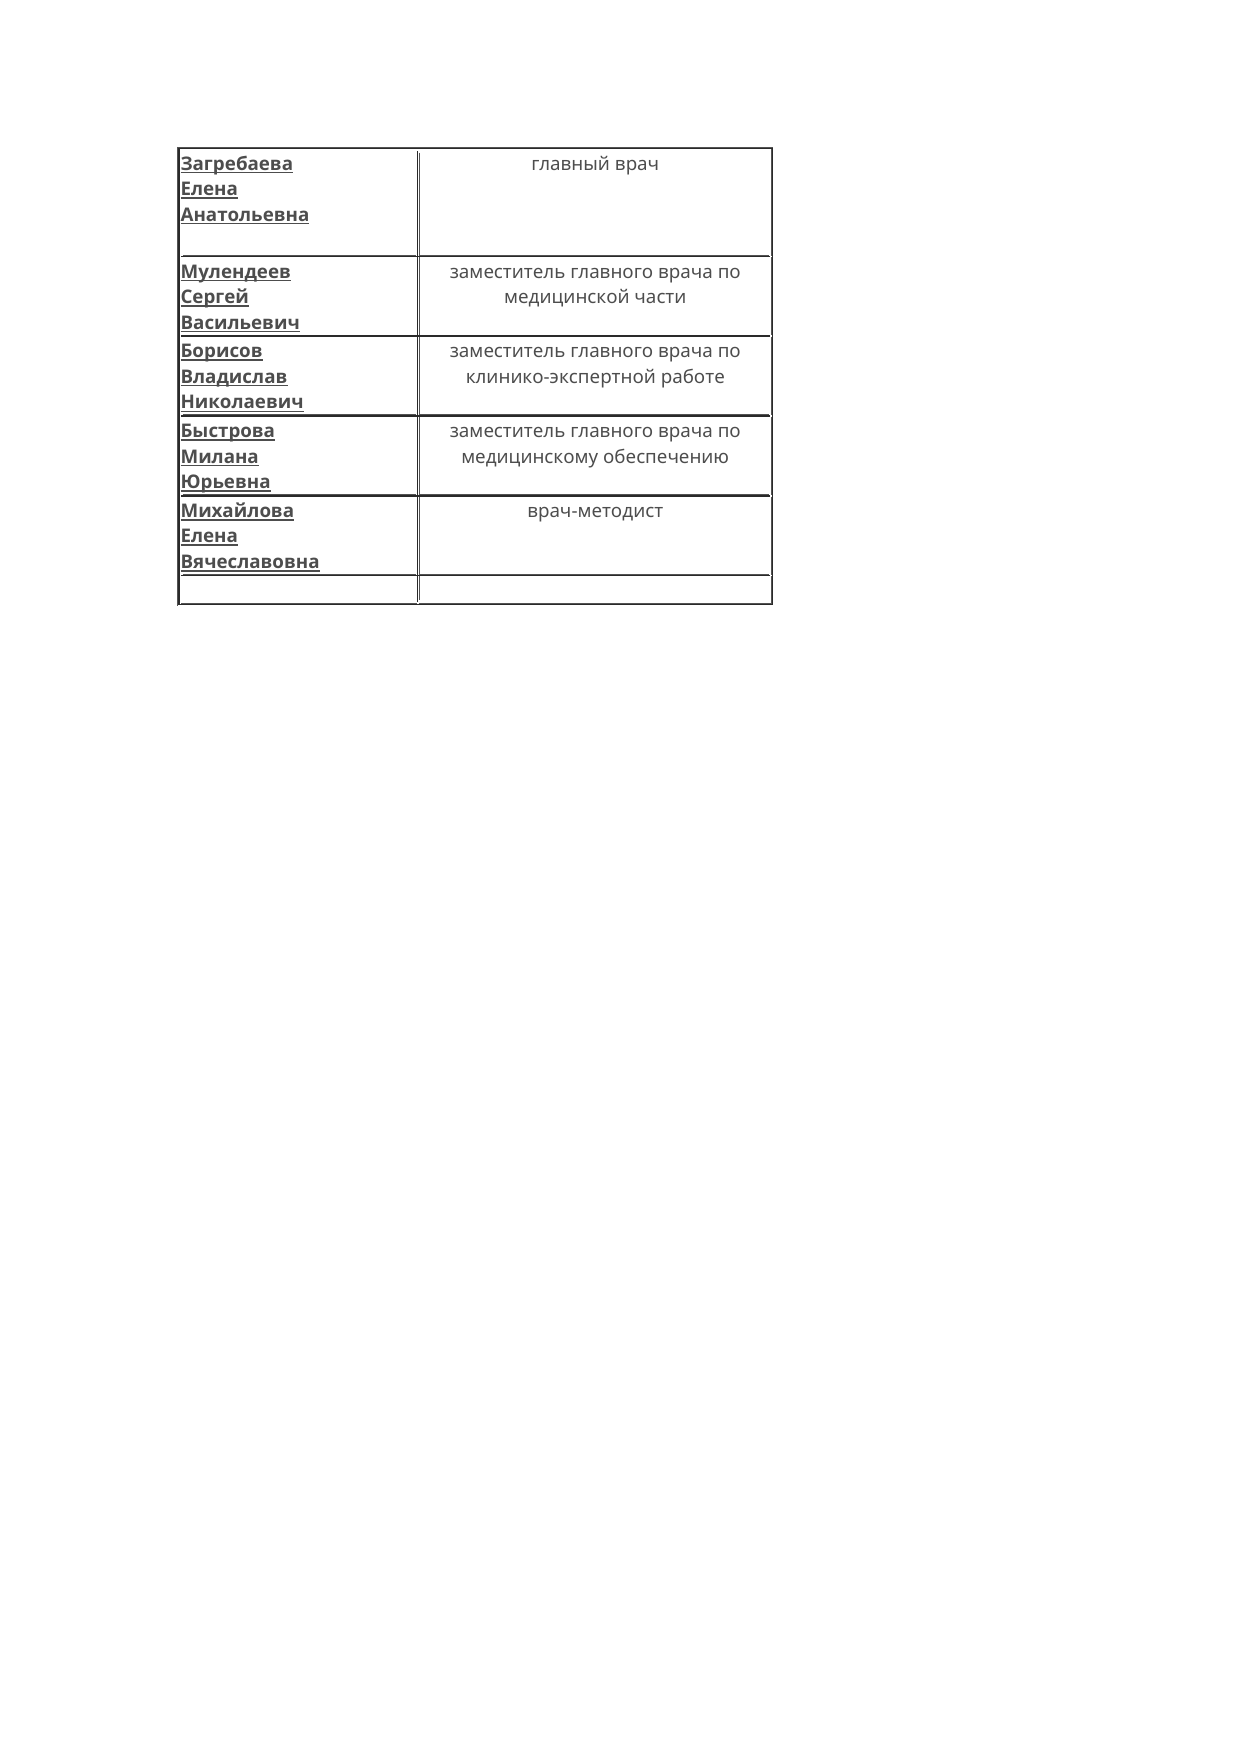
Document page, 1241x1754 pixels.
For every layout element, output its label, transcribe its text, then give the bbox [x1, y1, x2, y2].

table_cell [180, 574, 418, 603]
table_cell Быстрова Милана Юрьевна [181, 417, 416, 494]
table_cell врач-методист [420, 494, 772, 574]
table_cell Михайлова Елена Вячеславовна [181, 497, 416, 574]
table_header главный врач [418, 150, 771, 255]
table_cell заместитель главного врача по медицинской части [420, 255, 772, 334]
table_header Загребаева Елена Анатольевна [181, 149, 418, 255]
table_cell [418, 574, 772, 603]
table_cell Борисов Владислав Николаевич [181, 337, 416, 414]
table_cell заместитель главного врача по клинико-экспертной работе [420, 335, 772, 414]
table_cell Мулендеев Сергей Васильевич [180, 255, 416, 334]
table_cell заместитель главного врача по медицинскому обеспечению [420, 414, 772, 494]
